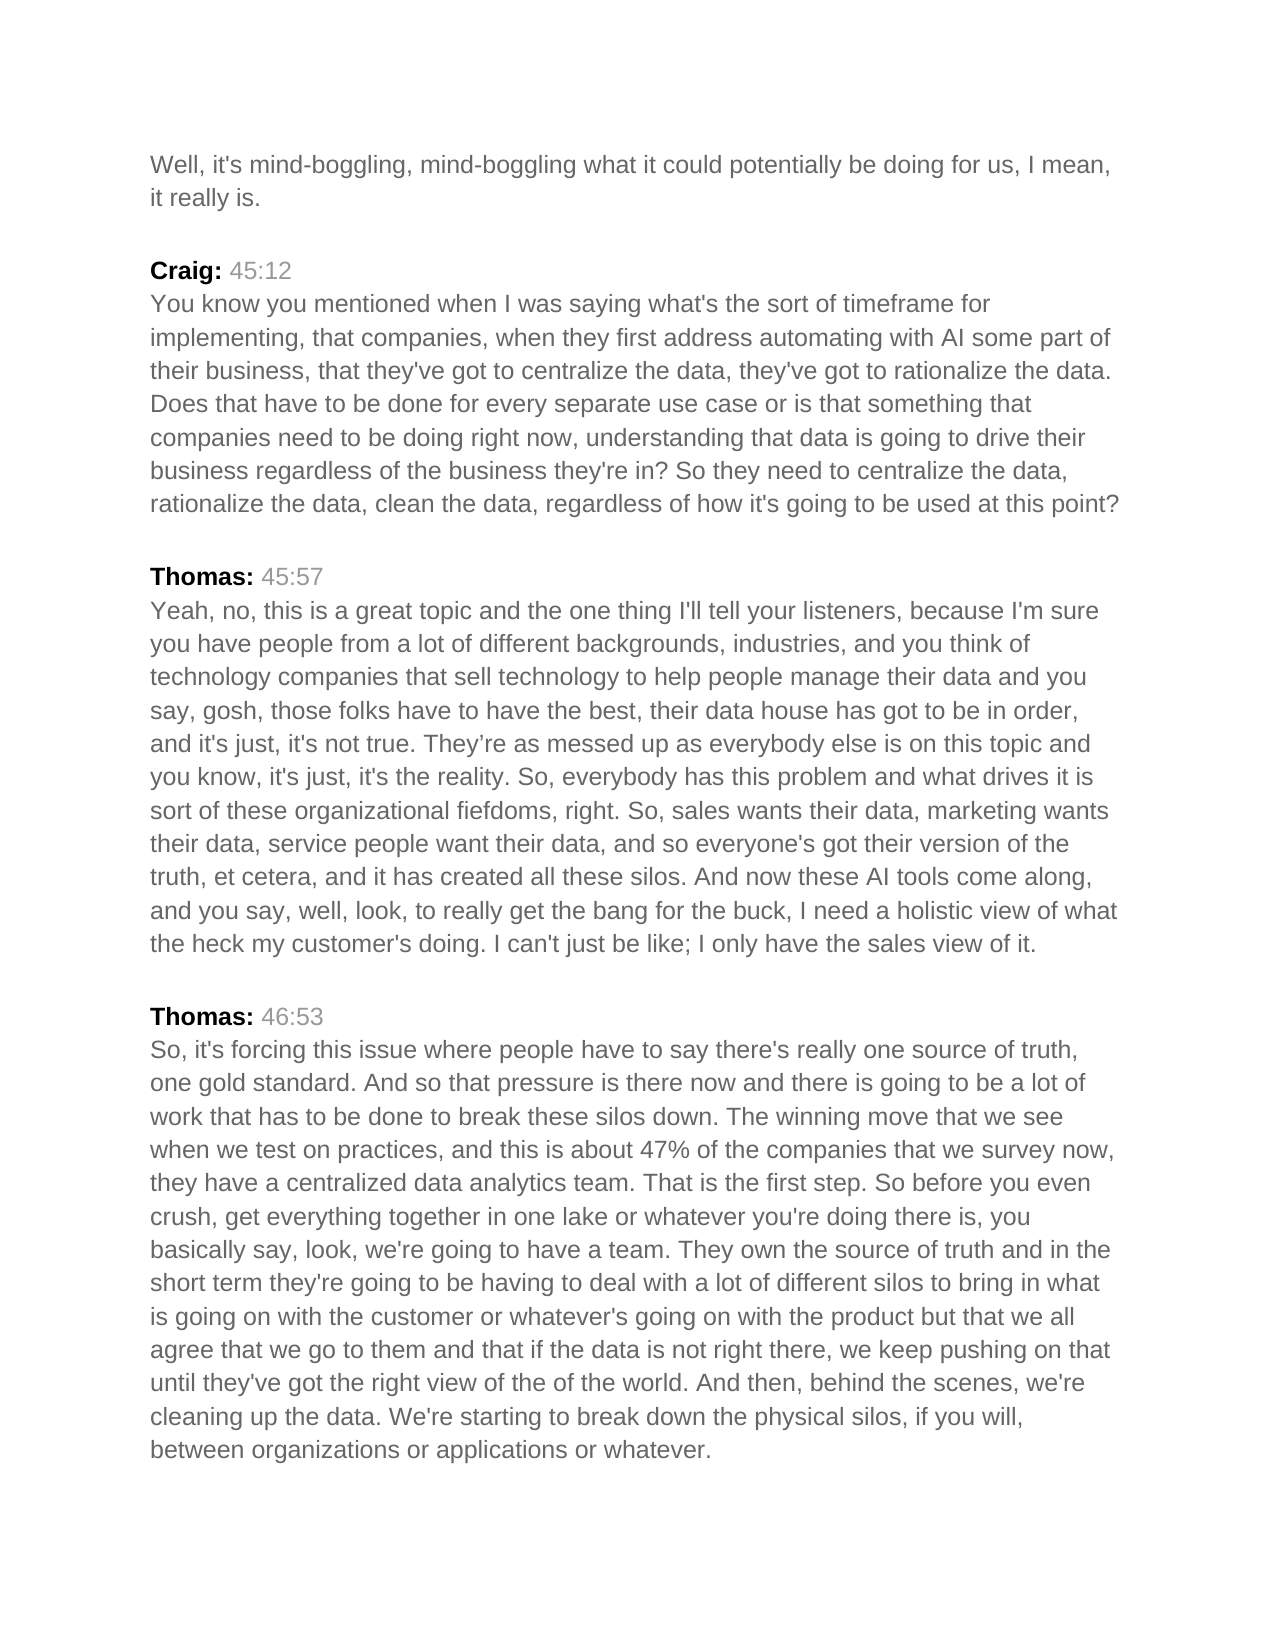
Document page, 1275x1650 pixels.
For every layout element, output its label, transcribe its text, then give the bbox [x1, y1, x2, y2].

text So, it's forcing this issue where people have to say there's really one source of truth, one gold standard. And so that pressure is there now and there is going to be a lot of work that has to be done to break these silos down. The winning move that we see when we test on practices, and this is about 47% of the companies that we survey now, they have a centralized data analytics team. That is the first step. So before you even crush, get everything together in one lake or whatever you're doing there is, you basically say, look, we're going to have a team. They own the source of truth and in the short term they're going to be having to deal with a lot of different silos to bring in what is going on with the customer or whatever's going on with the product but that we all agree that we go to them and that if the data is not right there, we keep pushing on that until they've got the right view of the of the world. And then, behind the scenes, we're cleaning up the data. We're starting to break down the physical silos, if you will, between organizations or applications or whatever. [150, 1035, 1125, 1464]
text Well, it's mind-boggling, mind-boggling what it could potentially be doing for us, I mean, it really is. [150, 150, 1125, 212]
text Thomas: 45:57 [150, 562, 1125, 591]
text You know you mentioned when I was saying what's the sort of timeframe for implementing, that companies, when they first address automating with AI some part of their business, that they've got to centralize the data, they've got to rationalize the data. Does that have to be done for every separate use case or is that something that companies need to be doing right now, understanding that data is going to drive their business regardless of the business they're in? So they need to centralize the data, rationalize the data, clean the data, regardless of how it's going to be used at this point? [150, 289, 1125, 518]
text Craig: 45:12 [150, 256, 1125, 285]
text Yeah, no, this is a great topic and the one thing I'll tell your listeners, because I'm sure you have people from a lot of different backgrounds, industries, and you think of technology companies that sell technology to help people manage their data and you say, gosh, those folks have to have the best, their data house has got to be in order, and it's just, it's not true. They’re as messed up as everybody else is on this topic and you know, it's just, it's the reality. So, everybody has this problem and what drives it is sort of these organizational fiefdoms, right. So, sales wants their data, marketing wants their data, service people want their data, and so everyone's got their version of the truth, et cetera, and it has created all these silos. And now these AI tools come along, and you say, well, look, to really get the bang for the buck, I need a holistic view of what the heck my customer's doing. I can't just be like; I only have the sales view of it. [150, 596, 1125, 958]
text Thomas: 46:53 [150, 1002, 1125, 1031]
